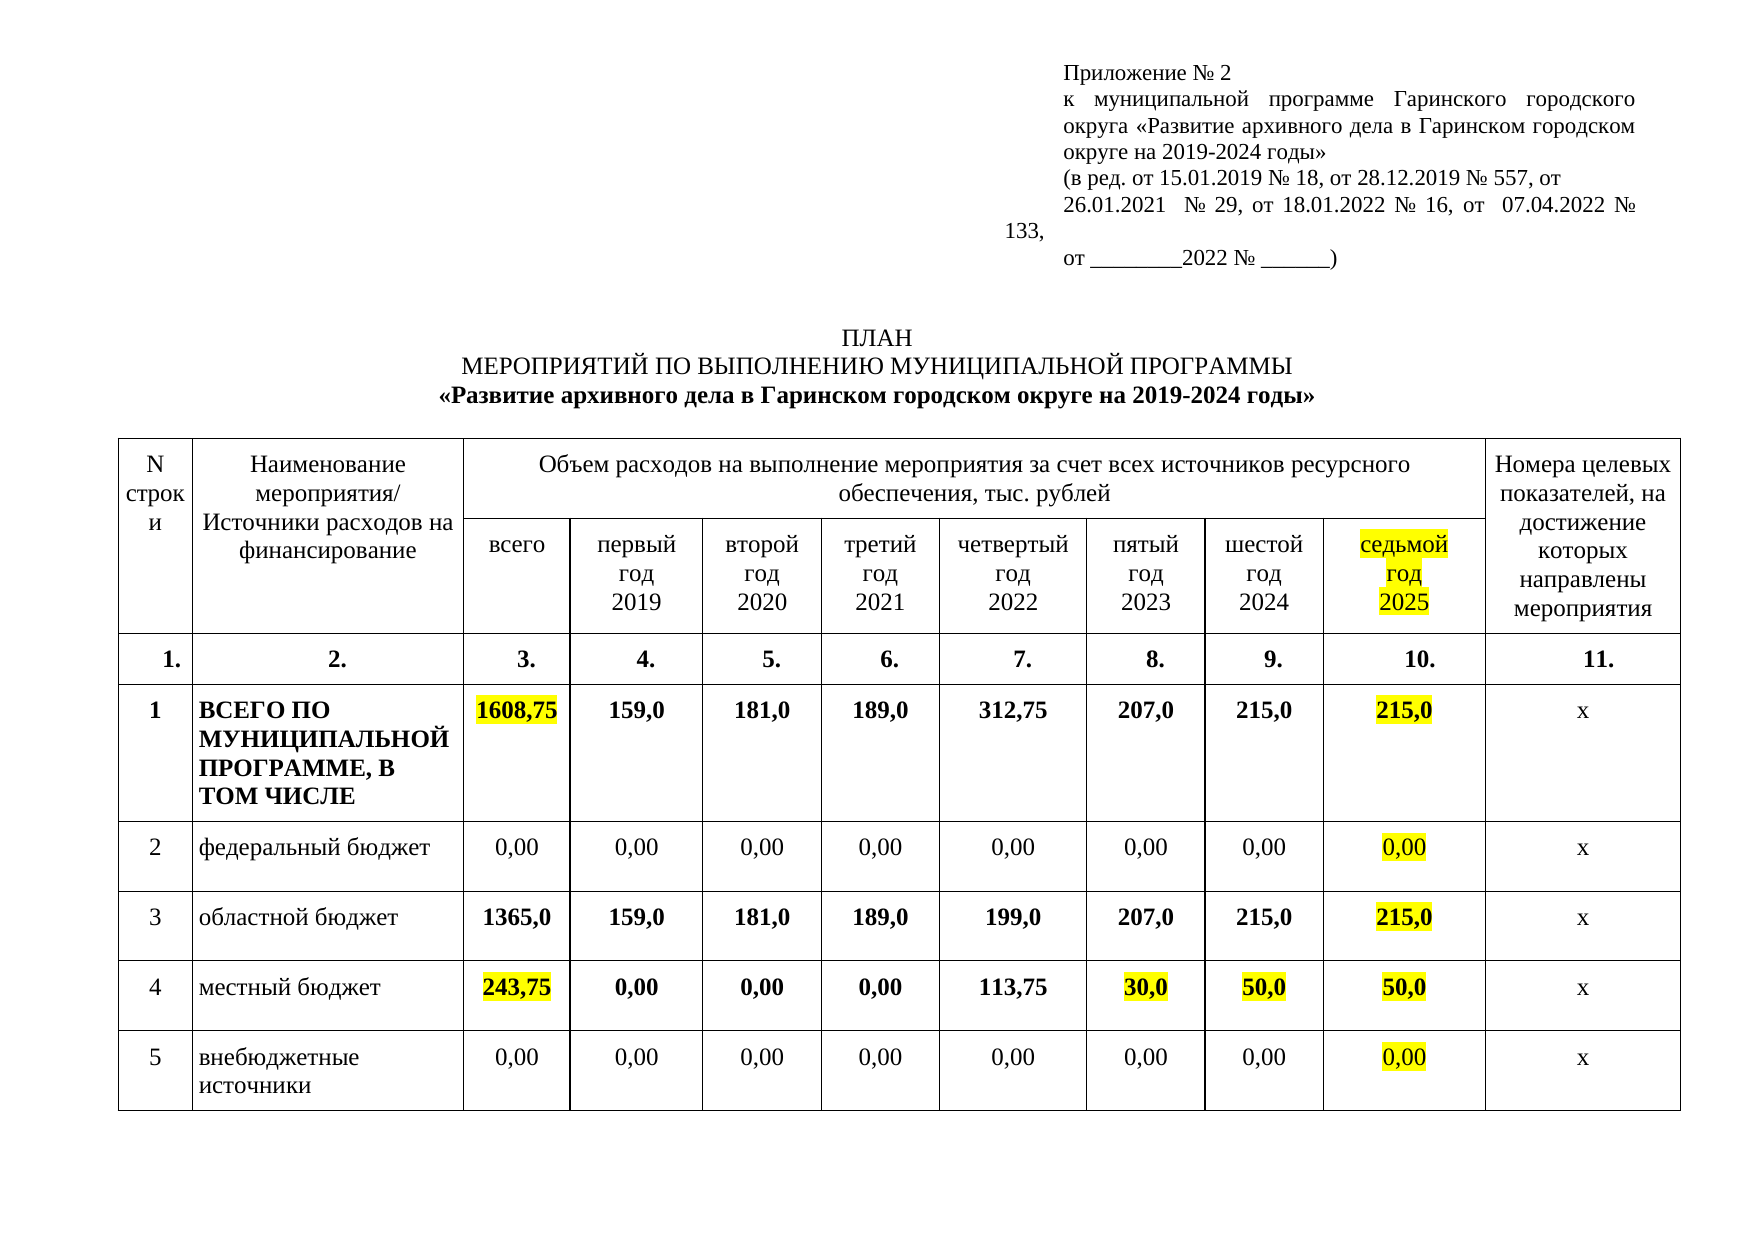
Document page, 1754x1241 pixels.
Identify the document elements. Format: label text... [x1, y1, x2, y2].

table_cell третий год 2021 [822, 519, 939, 632]
table_cell внебюджетные источники [193, 1031, 463, 1110]
table_cell 1 [119, 685, 192, 821]
table_cell 207,0 [1087, 892, 1204, 960]
table_cell 0,00 [940, 822, 1086, 891]
table_cell первый год 2019 [571, 519, 702, 632]
table_cell 0,00 [940, 1031, 1086, 1110]
table_cell четвертый год 2022 [940, 519, 1086, 632]
table_cell 50,0 [1324, 961, 1485, 1030]
table_cell 0,00 [571, 1031, 702, 1110]
table_cell 0,00 [1324, 1031, 1485, 1110]
table_cell [193, 634, 463, 683]
table_header Объем расходов на выполнение мероприятия за счет всех источников ресурсного обеспечения, тыс. рублей [464, 439, 1485, 517]
table_header Номера целевых показателей, на достижение которых направлены мероприятия [1486, 439, 1680, 632]
table_cell [703, 634, 821, 683]
table_cell ВСЕГО ПО МУНИЦИПАЛЬНОЙ ПРОГРАММЕ, В ТОМ ЧИСЛЕ [193, 685, 463, 821]
table_cell 0,00 [703, 1031, 821, 1110]
text 26.01.2021 № 29, от 18.01.2022 № 16, от 07.04.2022 № 133, [1004, 191, 1636, 243]
table_cell 0,00 [1087, 822, 1204, 891]
table_cell 181,0 [703, 685, 821, 821]
table_cell 0,00 [822, 961, 939, 1030]
table_cell 0,00 [464, 822, 569, 891]
table_cell 4 [119, 961, 192, 1030]
text Приложение № 2 [1063, 59, 1636, 85]
table_cell 3 [119, 892, 192, 960]
table_cell 0,00 [1087, 1031, 1204, 1110]
table_cell [1087, 634, 1204, 683]
table_cell [119, 634, 192, 683]
table_cell 312,75 [940, 685, 1086, 821]
table_cell x [1486, 1031, 1680, 1110]
table_cell 243,75 [464, 961, 569, 1030]
table_cell [571, 634, 702, 683]
table_cell [1486, 634, 1680, 683]
table_cell седьмой год 2025 [1324, 519, 1485, 632]
table_cell 215,0 [1324, 685, 1485, 821]
table_cell 215,0 [1324, 892, 1485, 960]
table_cell 0,00 [571, 822, 702, 891]
table_cell 207,0 [1087, 685, 1204, 821]
table_cell x [1486, 892, 1680, 960]
table_cell 2 [119, 822, 192, 891]
table_cell 0,00 [1206, 1031, 1323, 1110]
table_cell федеральный бюджет [193, 822, 463, 891]
table_cell шестой год 2024 [1206, 519, 1323, 632]
table_cell x [1486, 822, 1680, 891]
table_cell 181,0 [703, 892, 821, 960]
table_cell областной бюджет [193, 892, 463, 960]
table_cell 215,0 [1206, 685, 1323, 821]
table_cell 30,0 [1087, 961, 1204, 1030]
table_cell 1608,75 [464, 685, 569, 821]
table_cell второй год 2020 [703, 519, 821, 632]
table_cell [940, 634, 1086, 683]
table_cell [464, 634, 569, 683]
table_cell 0,00 [822, 822, 939, 891]
table_cell 1365,0 [464, 892, 569, 960]
table_cell x [1486, 685, 1680, 821]
table_cell 189,0 [822, 685, 939, 821]
table_cell 0,00 [571, 961, 702, 1030]
table_cell 0,00 [1206, 822, 1323, 891]
text «Развитие архивного дела в Гаринском городском округе на 2019-2024 годы» [118, 380, 1636, 409]
table_cell 0,00 [703, 961, 821, 1030]
table_cell 50,0 [1206, 961, 1323, 1030]
text МЕРОПРИЯТИЙ ПО ВЫПОЛНЕНИЮ МУНИЦИПАЛЬНОЙ ПРОГРАММЫ [118, 351, 1636, 380]
table_header N строки [119, 439, 192, 632]
text (в ред. от 15.01.2019 № 18, от 28.12.2019 № 557, от [1004, 164, 1636, 191]
table_cell [1206, 634, 1323, 683]
table_cell местный бюджет [193, 961, 463, 1030]
text от ________2022 № ______) [1004, 243, 1636, 270]
table_cell 0,00 [1324, 822, 1485, 891]
table_cell 159,0 [571, 892, 702, 960]
table_cell 5 [119, 1031, 192, 1110]
table_cell 159,0 [571, 685, 702, 821]
text к муниципальной программе Гаринского городского округа «Развитие архивного дела в Гаринском городском округе на 2019-2024 годы» [1063, 85, 1636, 164]
table_cell пятый год 2023 [1087, 519, 1204, 632]
table_cell [1324, 634, 1485, 683]
table_cell 0,00 [464, 1031, 569, 1110]
text ПЛАН [118, 323, 1636, 351]
table_cell всего [464, 519, 569, 632]
table_header Наименование мероприятия/ Источники расходов на финансирование [193, 439, 463, 632]
table_cell 189,0 [822, 892, 939, 960]
table_cell 113,75 [940, 961, 1086, 1030]
table_cell 199,0 [940, 892, 1086, 960]
table_cell 0,00 [703, 822, 821, 891]
table_cell 215,0 [1206, 892, 1323, 960]
table_cell x [1486, 961, 1680, 1030]
table_cell [822, 634, 939, 683]
table_cell 0,00 [822, 1031, 939, 1110]
